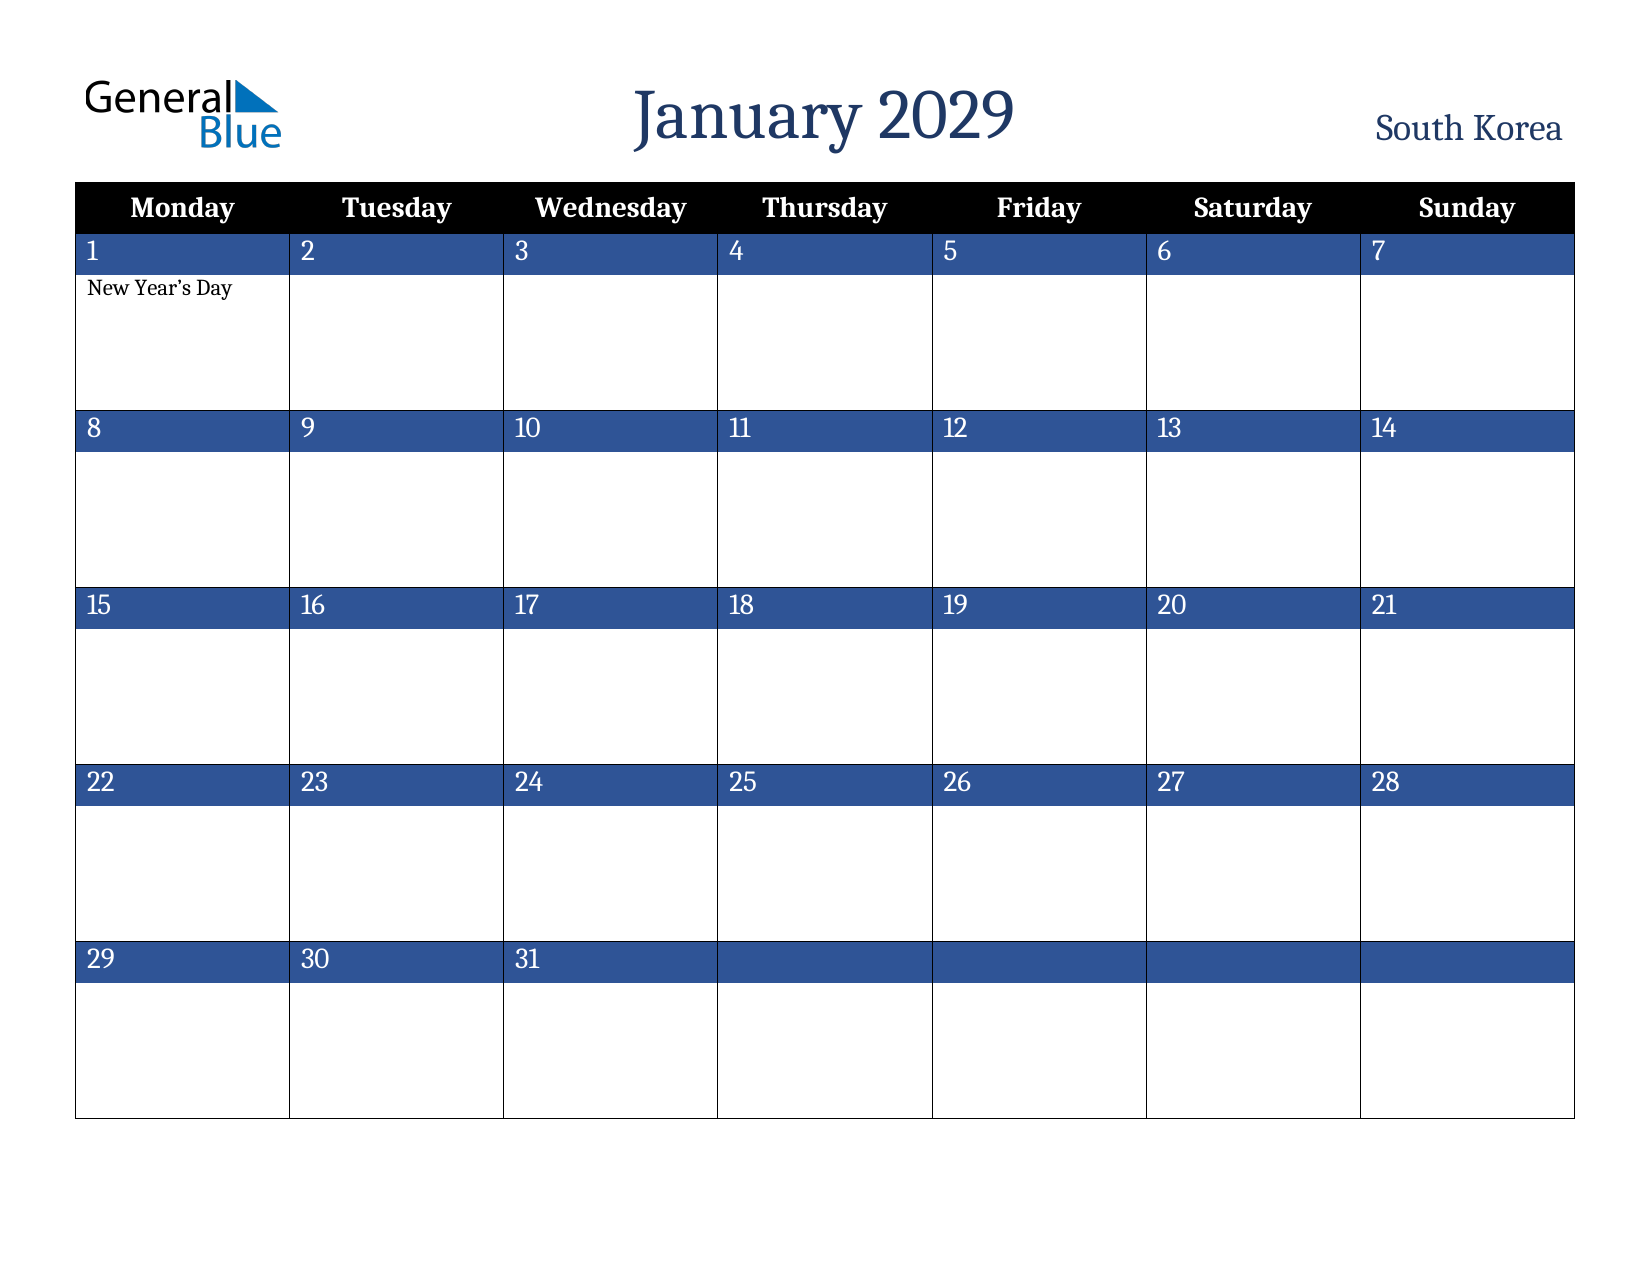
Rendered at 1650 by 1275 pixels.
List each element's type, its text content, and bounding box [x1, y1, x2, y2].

table_cell 18 [718, 588, 932, 629]
table_cell [290, 983, 503, 1118]
table_cell [1361, 806, 1574, 941]
table_cell [718, 629, 932, 764]
table_cell 26 [933, 765, 1146, 806]
table_cell 13 [1147, 411, 1360, 452]
table_cell [504, 629, 717, 764]
table_cell 2 [290, 234, 503, 275]
table_cell [1361, 629, 1574, 764]
table_cell 27 [1147, 765, 1360, 806]
table_cell [76, 452, 289, 587]
table_cell 8 [76, 411, 289, 452]
table_cell Monday [76, 183, 289, 233]
table_cell [718, 275, 932, 410]
table_cell Sunday [1361, 183, 1574, 233]
table_cell 31 [504, 942, 717, 983]
table_cell [504, 806, 717, 941]
table_cell Thursday [718, 183, 932, 233]
table_cell [1361, 275, 1574, 410]
table_cell [1361, 942, 1574, 983]
table_cell 25 [718, 765, 932, 806]
table_cell [504, 452, 717, 587]
table_cell [290, 275, 503, 410]
table_cell 22 [76, 765, 289, 806]
table_header South Korea [1146, 75, 1574, 182]
table_cell 10 [504, 411, 717, 452]
table_cell 5 [933, 234, 1146, 275]
table_cell 19 [933, 588, 1146, 629]
table_cell 30 [290, 942, 503, 983]
table_cell [76, 983, 289, 1118]
table_cell 20 [1147, 588, 1360, 629]
table_cell 9 [290, 411, 503, 452]
table_cell 7 [1361, 234, 1574, 275]
table_cell [76, 806, 289, 941]
table_cell 16 [290, 588, 503, 629]
table_cell [933, 942, 1146, 983]
table_cell Wednesday [504, 183, 717, 233]
table_cell 23 [290, 765, 503, 806]
table_cell 12 [933, 411, 1146, 452]
table_cell [290, 452, 503, 587]
table_cell 6 [1147, 234, 1360, 275]
table_cell Saturday [1147, 183, 1360, 233]
table_cell 28 [1361, 765, 1574, 806]
table_cell [504, 983, 717, 1118]
table_cell [1147, 452, 1360, 587]
table_cell 3 [504, 234, 717, 275]
table_cell Friday [933, 183, 1146, 233]
table_cell [933, 452, 1146, 587]
table_cell [933, 983, 1146, 1118]
table_cell 24 [504, 765, 717, 806]
table_header January 2029 [504, 75, 1146, 182]
table_cell [1361, 983, 1574, 1118]
table_cell New Year’s Day [76, 275, 289, 410]
table_cell [1147, 942, 1360, 983]
table_cell [718, 942, 932, 983]
table_cell [76, 629, 289, 764]
table_cell 15 [76, 588, 289, 629]
table_cell [290, 629, 503, 764]
table_cell [1147, 629, 1360, 764]
table_cell [718, 983, 932, 1118]
table_cell 1 [76, 234, 289, 275]
table_cell [1147, 806, 1360, 941]
table_cell [1147, 983, 1360, 1118]
table_cell 14 [1361, 411, 1574, 452]
table_cell 21 [1361, 588, 1574, 629]
table_cell Tuesday [290, 183, 503, 233]
table_cell 4 [718, 234, 932, 275]
table_cell [933, 806, 1146, 941]
table_cell [718, 806, 932, 941]
table_cell 17 [504, 588, 717, 629]
picture [86, 80, 281, 148]
table_cell [718, 452, 932, 587]
table_cell 11 [718, 411, 932, 452]
table_cell [933, 275, 1146, 410]
table_header [76, 75, 503, 182]
table_cell [290, 806, 503, 941]
table_cell [1361, 452, 1574, 587]
table_cell 29 [76, 942, 289, 983]
table_cell [933, 629, 1146, 764]
table_cell [504, 275, 717, 410]
table_cell [1147, 275, 1360, 410]
